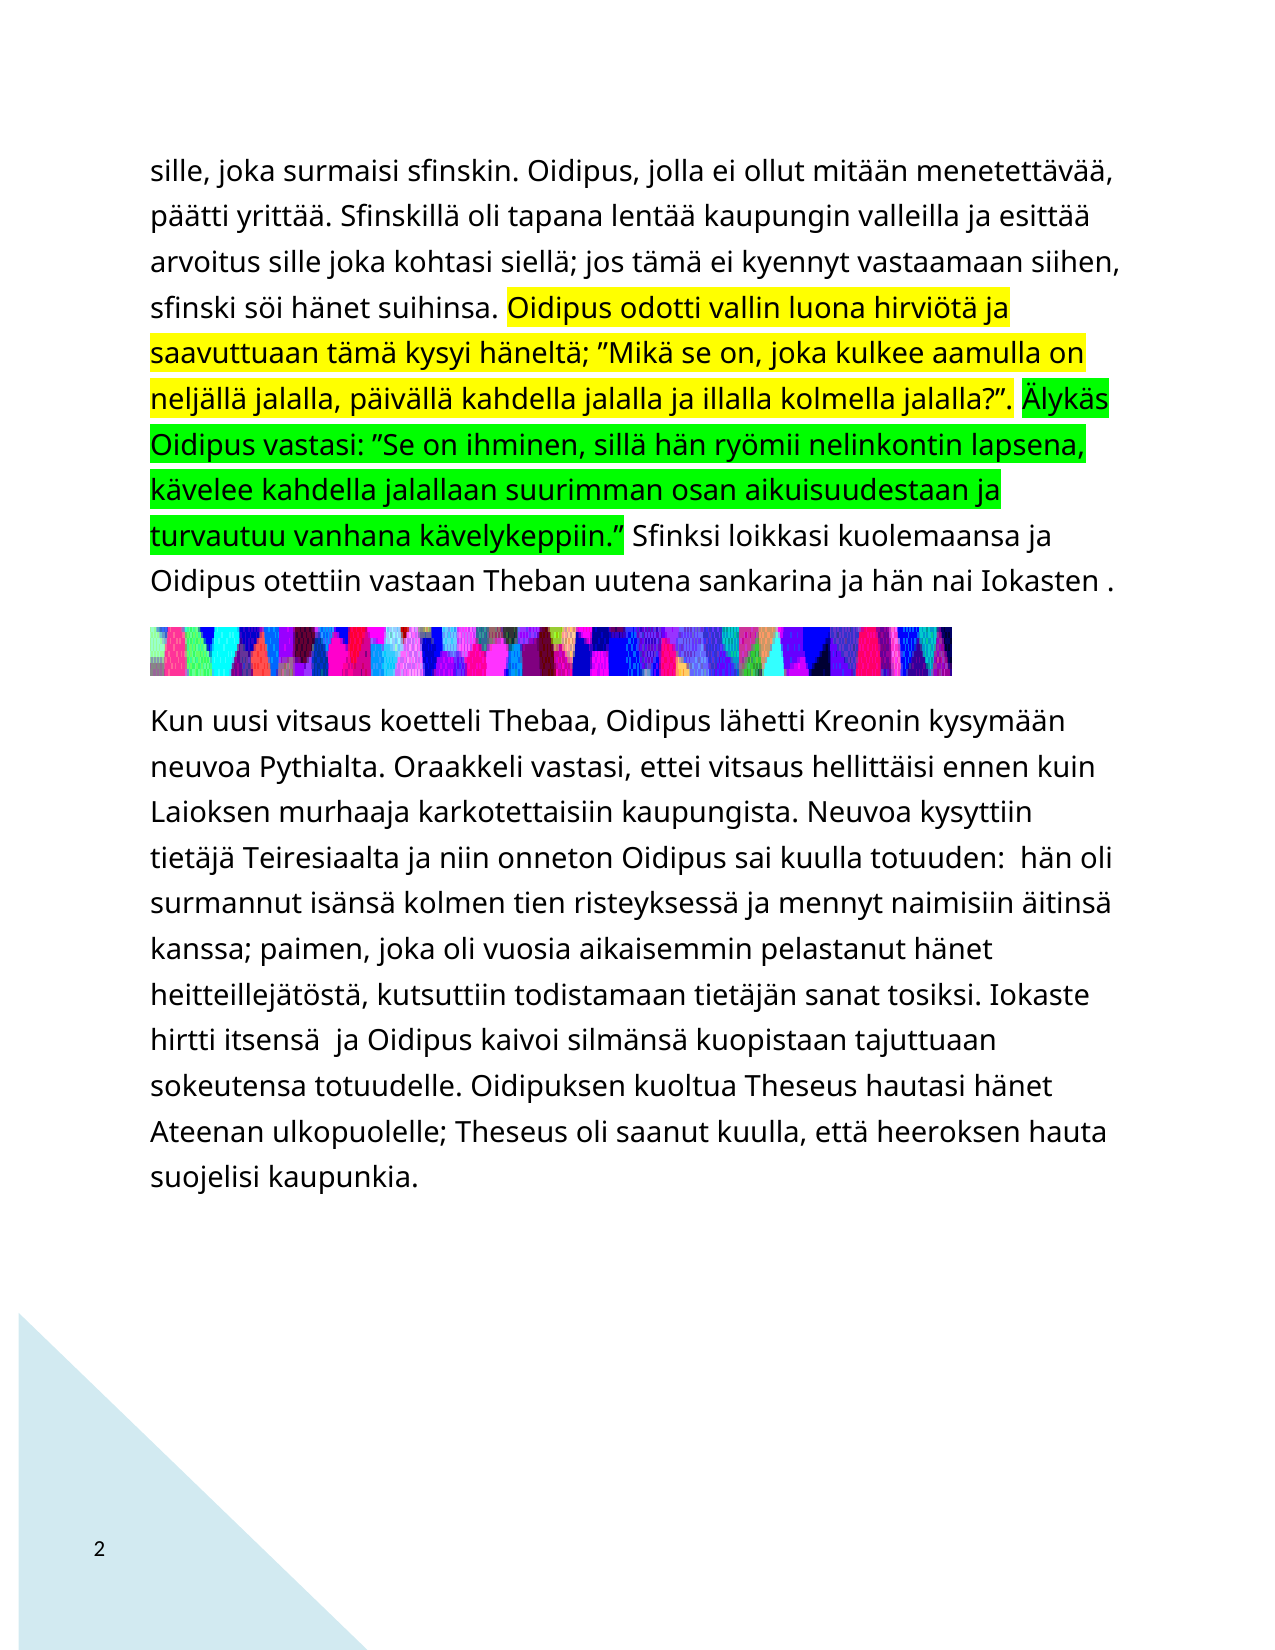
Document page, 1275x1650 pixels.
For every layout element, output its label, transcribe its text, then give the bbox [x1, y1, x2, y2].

picture [150, 627, 929, 676]
picture [931, 627, 952, 676]
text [150, 150, 1125, 600]
text Kun uusi vitsaus koetteli Thebaa, Oidipus lähetti Kreonin kysymään neuvoa Pythialta. Oraakkeli vastasi, ettei vitsaus hellittäisi ennen kuin Laioksen murhaaja karkotettaisiin kaupungista. Neuvoa kysyttiin tietäjä Teiresiaalta ja niin onneton Oidipus sai kuulla totuuden: hän oli surmannut isänsä kolmen tien risteyksessä ja mennyt naimisiin äitinsä kanssa; paimen, joka oli vuosia aikaisemmin pelastanut hänet heitteillejätöstä, kutsuttiin todistamaan tietäjän sanat tosiksi. Iokaste hirtti itsensä ja Oidipus kaivoi silmänsä kuopistaan tajuttuaan sokeutensa totuudelle. Oidipuksen kuoltua Theseus hautasi hänet Ateenan ulkopuolelle; Theseus oli saanut kuulla, että heeroksen hauta suojelisi kaupunkia. [150, 700, 1125, 1196]
picture [724, 627, 735, 631]
